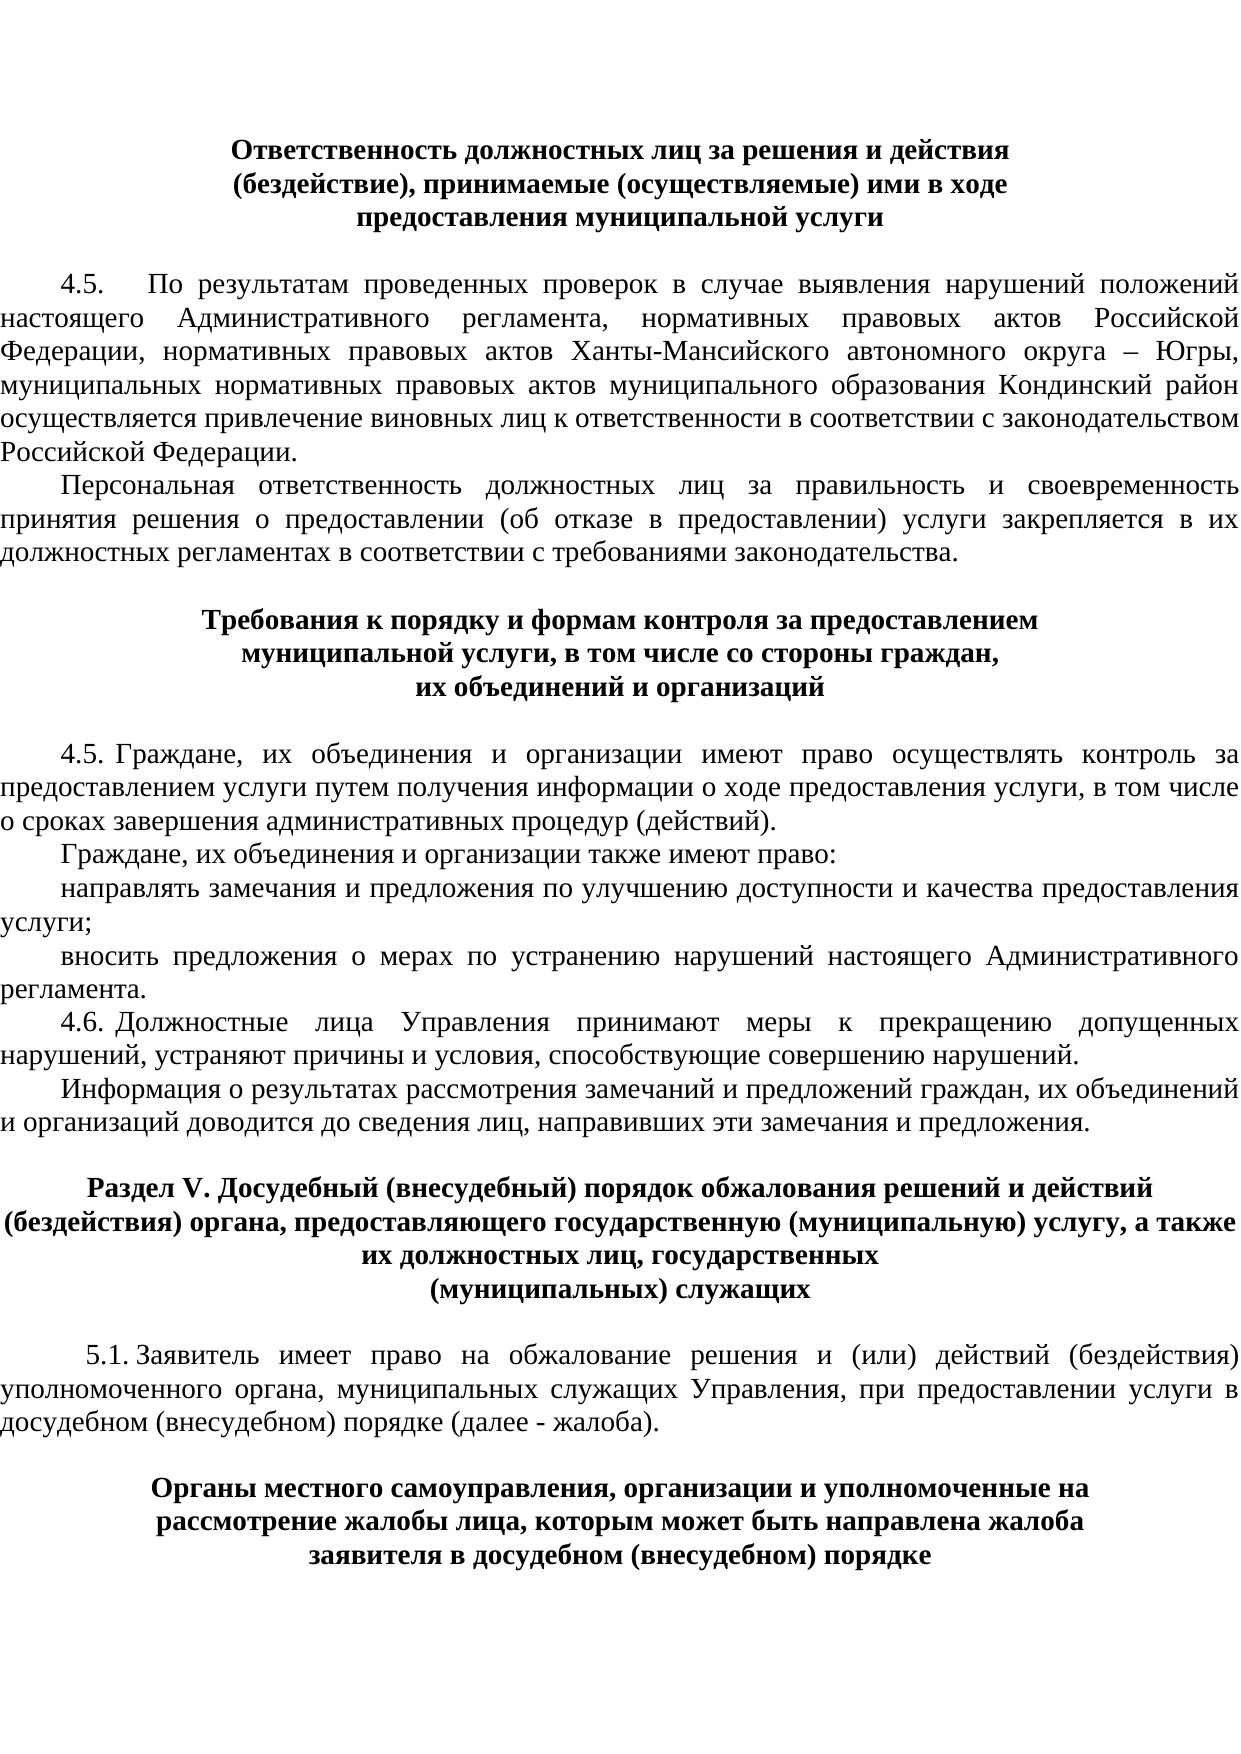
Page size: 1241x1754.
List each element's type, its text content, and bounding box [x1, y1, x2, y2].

text рассмотрение жалобы лица, которым может быть направлена жалоба заявителя в досудебном (внесудебном) порядке [0, 1503, 1240, 1570]
text Ответственность должностных лиц за решения и действия (бездействие), принимаемые (осуществляемые) ими в ходе предоставления муниципальной услуги [0, 132, 1240, 233]
text Органы местного самоуправления, организации и уполномоченные на [0, 1470, 1240, 1503]
text Требования к порядку и формам контроля за предоставлением муниципальной услуги, в том числе со стороны граждан, [0, 602, 1240, 669]
list Заявитель имеет право на обжалование решения и (или) действий (бездействия) уполномоченного органа, муниципальных служащих Управления, при предоставлении услуги в досудебном (внесудебном) порядке (далее - жалоба). [0, 1338, 1240, 1438]
list Граждане, их объединения и организации имеют право осуществлять контроль за предоставлением услуги путем получения информации о ходе предоставления услуги, в том числе о сроках завершения административных процедур (действий). [0, 736, 1240, 837]
text их объединений и организаций [0, 669, 1240, 703]
text Граждане, их объединения и организации также имеют право: [0, 837, 1240, 870]
text Информация о результатах рассмотрения замечаний и предложений граждан, их объединений и организаций доводится до сведения лиц, направивших эти замечания и предложения. [0, 1071, 1240, 1138]
text Персональная ответственность должностных лиц за правильность и своевременность принятия решения о предоставлении (об отказе в предоставлении) услуги закрепляется в их должностных регламентах в соответствии с требованиями законодательства. [0, 468, 1240, 568]
text 4.5. По результатам проведенных проверок в случае выявления нарушений положений настоящего Административного регламента, нормативных правовых актов Российской Федерации, нормативных правовых актов Ханты-Мансийского автономного округа – Югры, муниципальных нормативных правовых актов муниципального образования Кондинский район осуществляется привлечение виновных лиц к ответственности в соответствии с законодательством Российской Федерации. [0, 267, 1240, 468]
list Должностные лица Управления принимают меры к прекращению допущенных нарушений, устраняют причины и условия, способствующие совершению нарушений. [0, 1005, 1240, 1071]
text (муниципальных) служащих [0, 1271, 1240, 1304]
text направлять замечания и предложения по улучшению доступности и качества предоставления услуги; [0, 870, 1240, 938]
text вносить предложения о мерах по устранению нарушений настоящего Административного регламента. [0, 938, 1240, 1005]
text Раздел V. Досудебный (внесудебный) порядок обжалования решений и действий (бездействия) органа, предоставляющего государственную (муниципальную) услугу, а также их должностных лиц, государственных [0, 1170, 1240, 1271]
